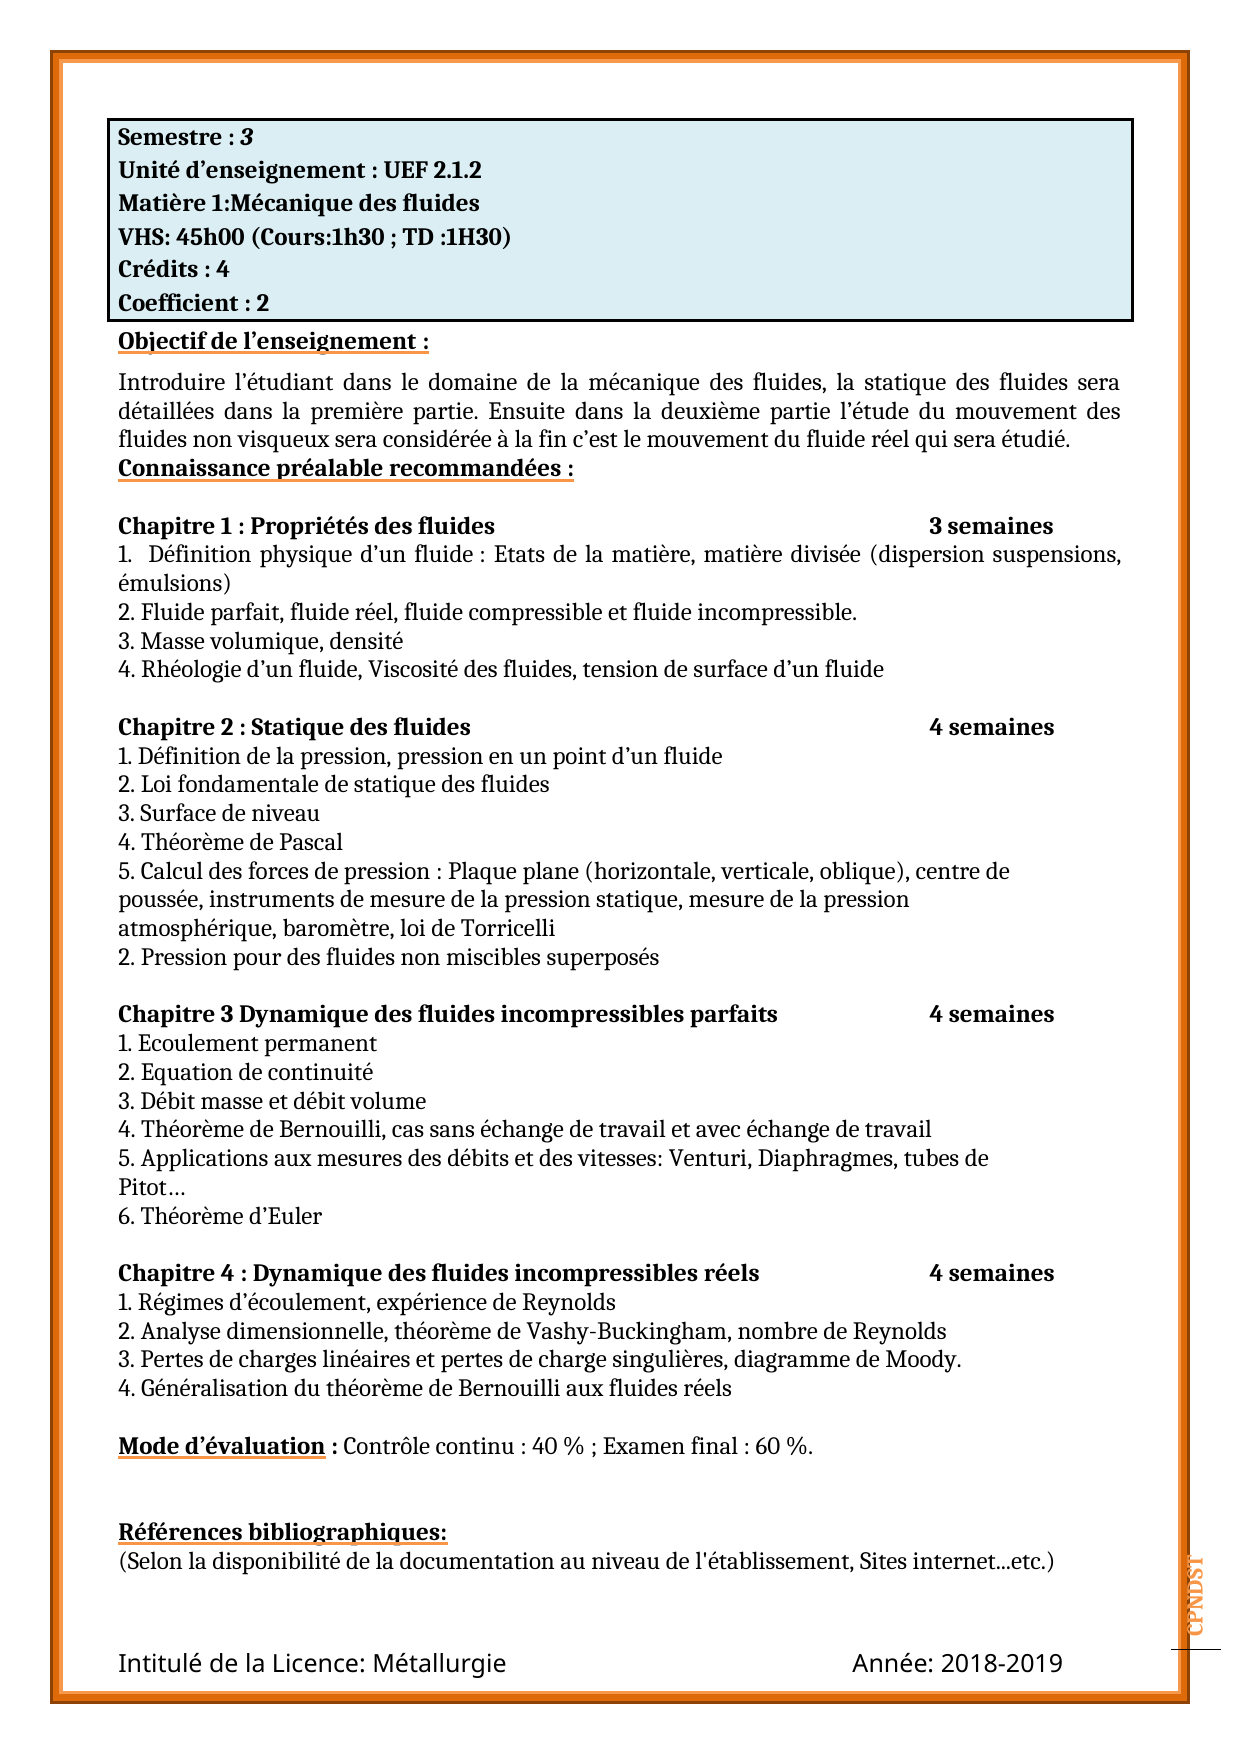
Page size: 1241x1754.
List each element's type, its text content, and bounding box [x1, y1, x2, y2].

text Références bibliographiques: [118, 1518, 1122, 1547]
text Chapitre 1 : Propriétés des fluides 3 semaines [118, 512, 1122, 540]
text Crédits : 4 [110, 250, 1131, 283]
text 4. Théorème de Pascal [118, 828, 1122, 857]
text Coefficient : 2 [110, 283, 1131, 319]
text 4. Rhéologie d’un fluide, Viscosité des fluides, tension de surface d’un fluide [118, 655, 1122, 684]
text 2. Loi fondamentale de statique des fluides [118, 770, 1122, 799]
text 4. Théorème de Bernouilli, cas sans échange de travail et avec échange de travail [118, 1115, 1122, 1144]
text Introduire l’étudiant dans le domaine de la mécanique des fluides, la statique des fluides sera détaillées dans la première partie. Ensuite dans la deuxième partie l’étude du mouvement des fluides non visqueux sera considérée à la fin c’est le mouvement du fluide réel qui sera étudié. [118, 368, 1122, 454]
text 5. Applications aux mesures des débits et des vitesses: Venturi, Diaphragmes, tubes de [118, 1144, 1122, 1173]
text 3. Surface de niveau [118, 799, 1122, 828]
text Connaissance préalable recommandées : [118, 454, 1122, 483]
text 2. Fluide parfait, fluide réel, fluide compressible et fluide incompressible. [118, 598, 1122, 627]
text 2. Analyse dimensionnelle, théorème de Vashy-Buckingham, nombre de Reynolds [118, 1317, 1122, 1345]
text 6. Théorème d’Euler [118, 1202, 1122, 1230]
text 1. Définition physique d’un fluide : Etats de la matière, matière divisée (dispersion suspensions, émulsions) [118, 540, 1122, 598]
text Chapitre 3 Dynamique des fluides incompressibles parfaits 4 semaines [118, 1000, 1122, 1029]
text Matière 1:Mécanique des fluides [110, 184, 1131, 217]
text 5. Calcul des forces de pression : Plaque plane (horizontale, verticale, oblique), centre de [118, 857, 1122, 885]
text 4. Généralisation du théorème de Bernouilli aux fluides réels [118, 1374, 1122, 1403]
text Chapitre 2 : Statique des fluides 4 semaines [118, 713, 1122, 742]
text (Selon la disponibilité de la documentation au niveau de l'établissement, Sites internet...etc.) [118, 1547, 1122, 1575]
text Unité d’enseignement : UEF 2.1.2 [110, 151, 1131, 184]
text 1. Régimes d’écoulement, expérience de Reynolds [118, 1288, 1122, 1317]
text atmosphérique, baromètre, loi de Torricelli [118, 914, 1122, 943]
text 3. Débit masse et débit volume [118, 1087, 1122, 1115]
text 1. Ecoulement permanent [118, 1029, 1122, 1058]
text VHS: 45h00 (Cours:1h30 ; TD :1H30) [110, 217, 1131, 250]
text 2. Pression pour des fluides non miscibles superposés [118, 943, 1122, 972]
text poussée, instruments de mesure de la pression statique, mesure de la pression [118, 885, 1122, 914]
text 1. Définition de la pression, pression en un point d’un fluide [118, 742, 1122, 770]
text 2. Equation de continuité [118, 1058, 1122, 1087]
text Mode d’évaluation : Contrôle continu : 40 % ; Examen final : 60 %. [118, 1432, 1122, 1460]
text 3. Pertes de charges linéaires et pertes de charge singulières, diagramme de Moody. [118, 1345, 1122, 1374]
text 3. Masse volumique, densité [118, 627, 1122, 655]
text Chapitre 4 : Dynamique des fluides incompressibles réels 4 semaines [118, 1259, 1122, 1288]
text Semestre : 3 [110, 121, 1131, 151]
text Pitot… [118, 1173, 1122, 1202]
text Objectif de l’enseignement : [118, 327, 1122, 355]
